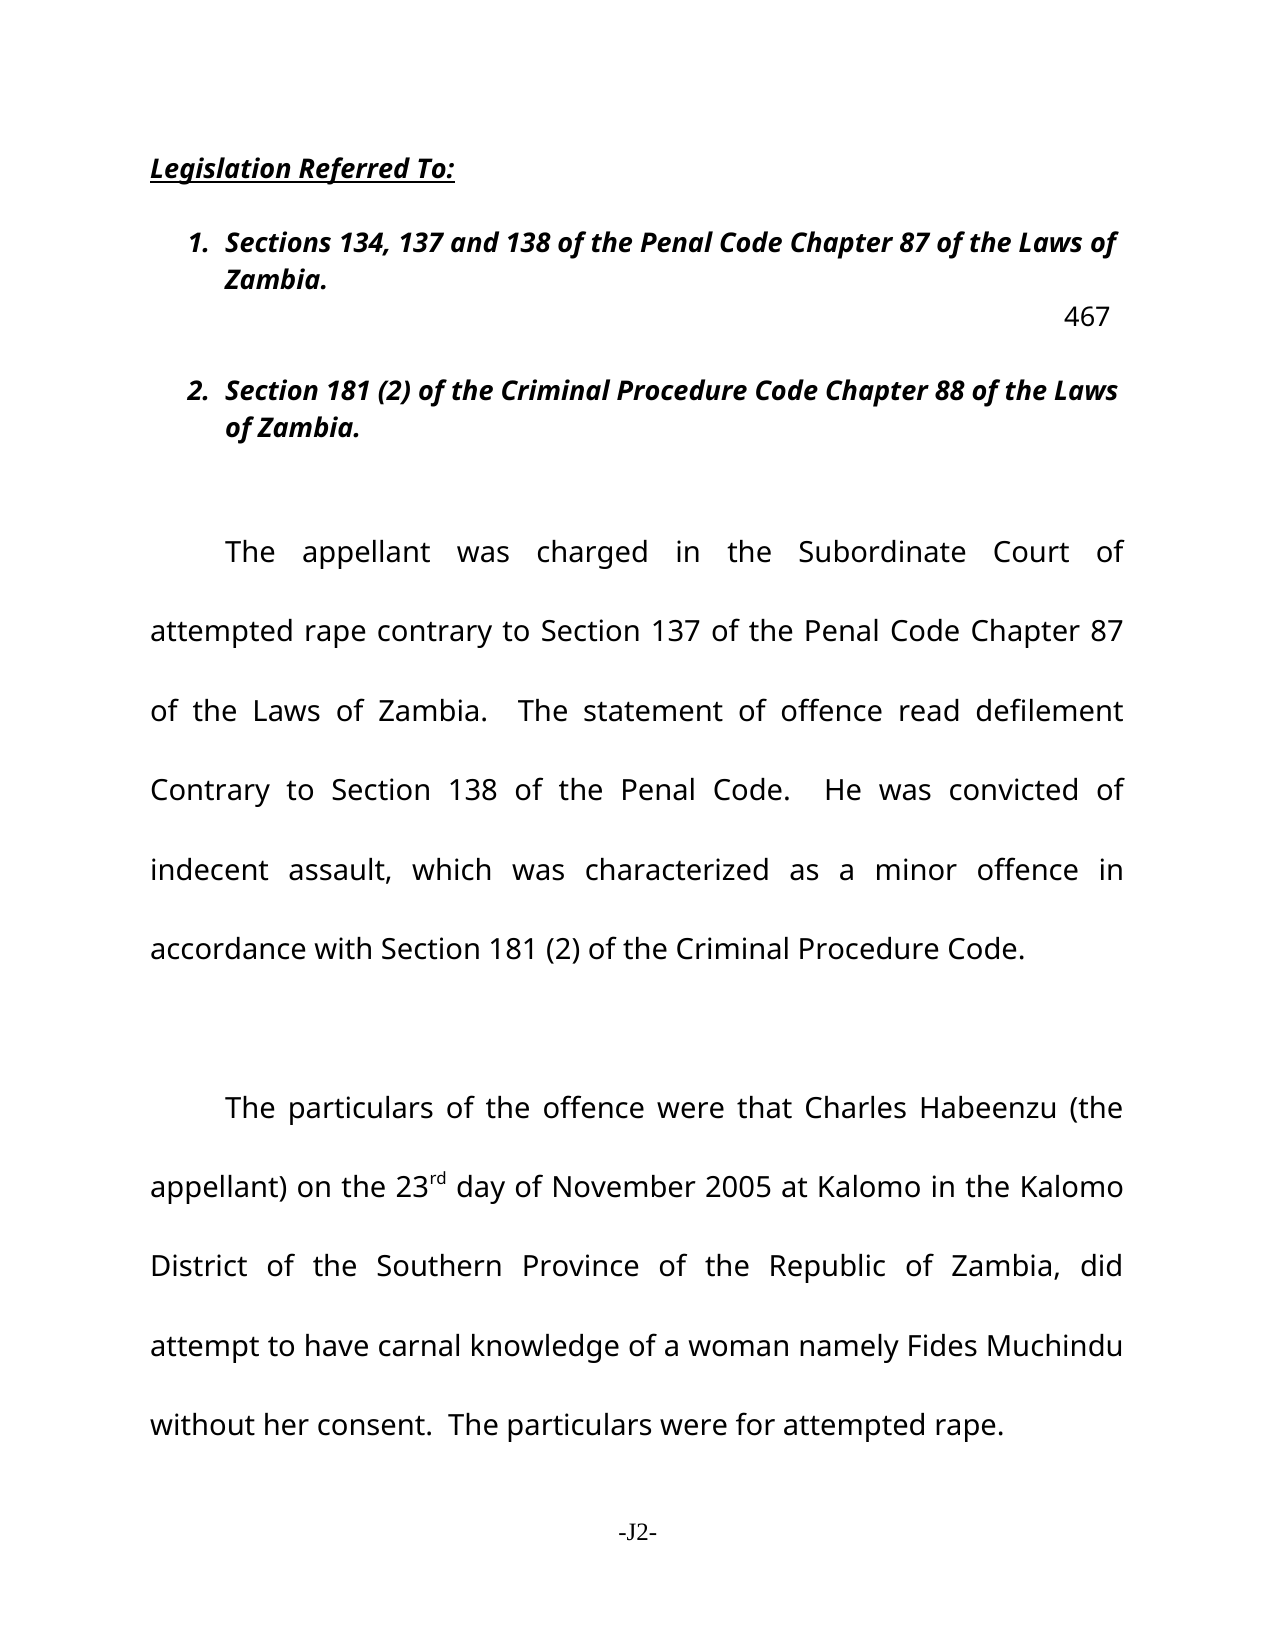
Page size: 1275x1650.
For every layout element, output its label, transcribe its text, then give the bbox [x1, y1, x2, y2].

list Sections 134, 137 and 138 of the Penal Code Chapter 87 of the Laws of Zambia. [187, 224, 1125, 297]
text Legislation Referred To: [150, 150, 1125, 187]
text The particulars of the offence were that Charles Habeenzu (the appellant) on the 23rd day of November 2005 at Kalomo in the Kalomo District of the Southern Province of the Republic of Zambia, did attempt to have carnal knowledge of a woman namely Fides Muchindu without her consent. The particulars were for attempted rape. [150, 1087, 1125, 1444]
list Section 181 (2) of the Criminal Procedure Code Chapter 88 of the Laws of Zambia. [187, 371, 1125, 445]
text 467 [1050, 297, 1125, 334]
text The appellant was charged in the Subordinate Court of attempted rape contrary to Section 137 of the Penal Code Chapter 87 of the Laws of Zambia. The statement of offence read defilement Contrary to Section 138 of the Penal Code. He was convicted of indecent assault, which was characterized as a minor offence in accordance with Section 181 (2) of the Criminal Procedure Code. [150, 531, 1125, 968]
